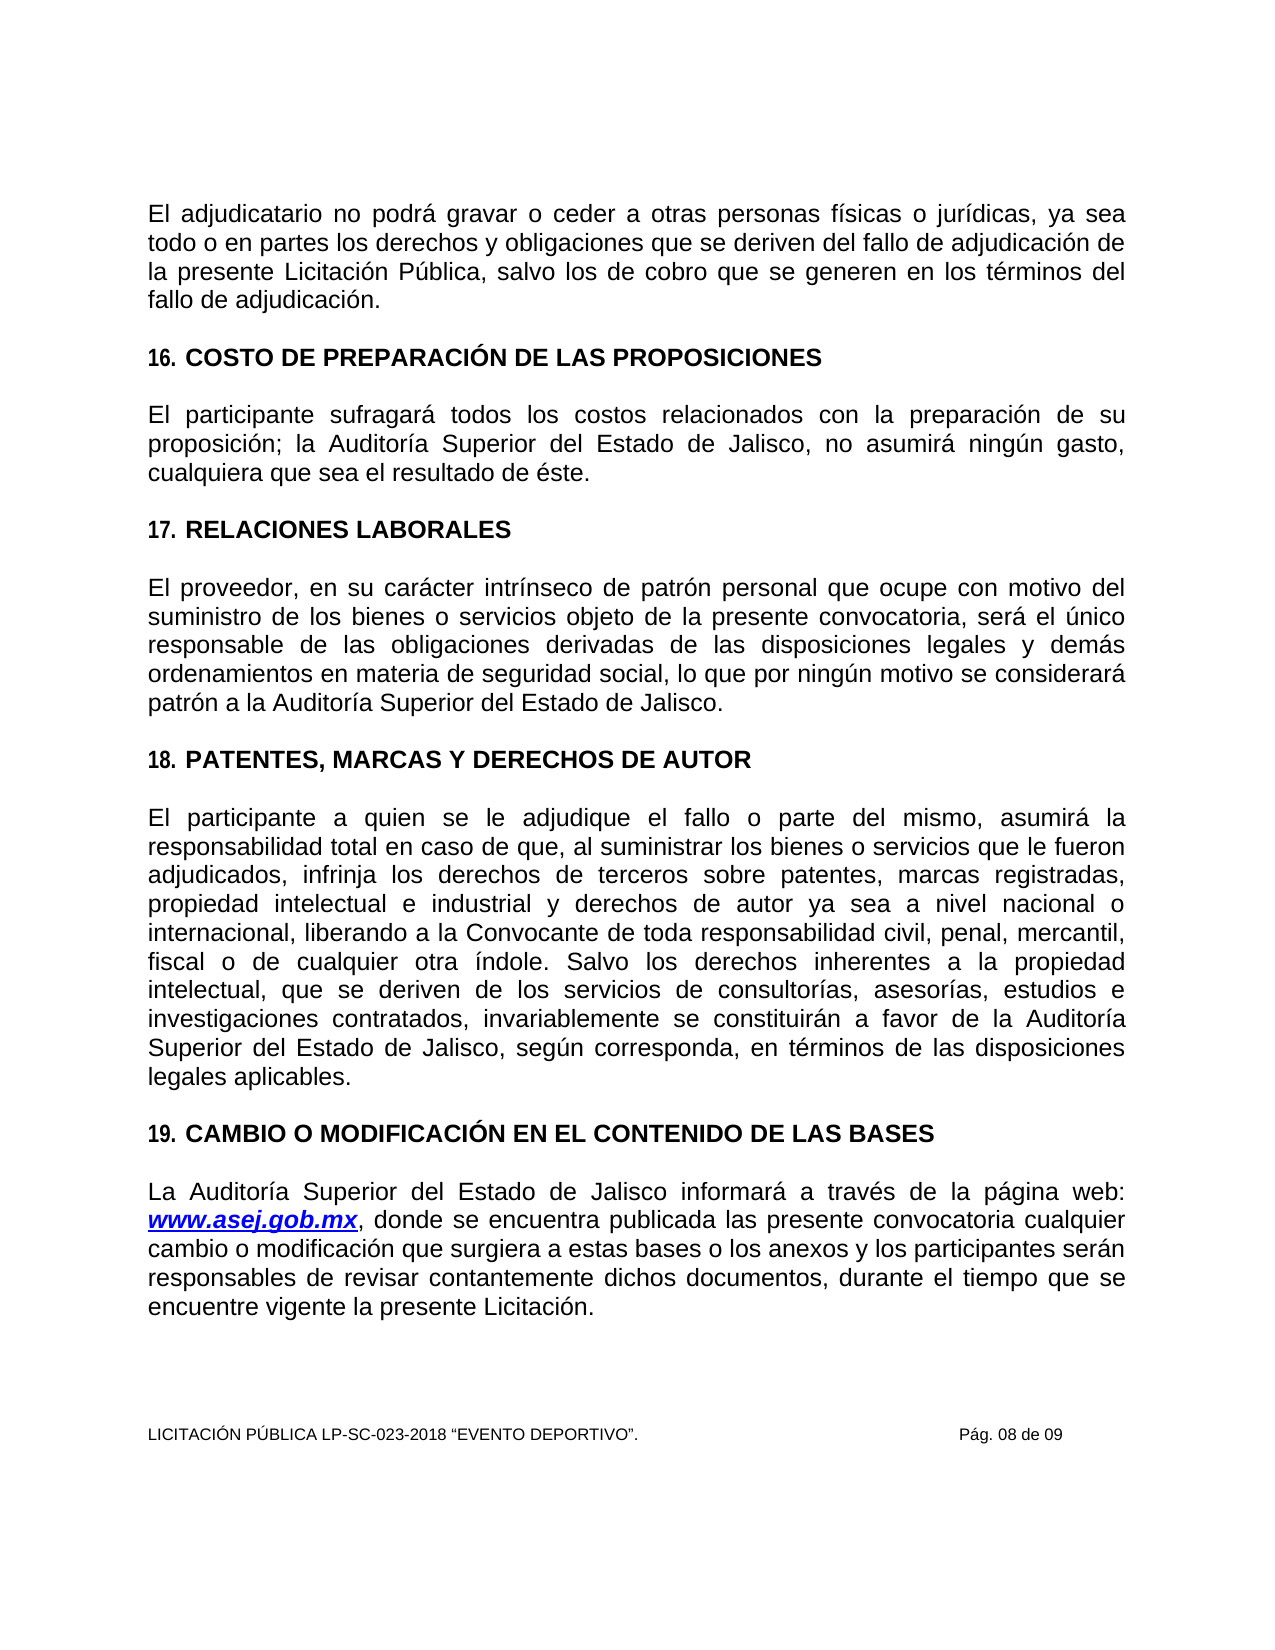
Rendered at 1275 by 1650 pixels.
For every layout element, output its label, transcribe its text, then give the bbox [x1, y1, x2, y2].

list El participante a quien se le adjudique el fallo o parte del mismo, asumirá la responsabilidad total en caso de que, al suministrar los bienes o servicios que le fueron adjudicados, infrinja los derechos de terceros sobre patentes, marcas registradas, propiedad intelectual e industrial y derechos de autor ya sea a nivel nacional o internacional, liberando a la Convocante de toda responsabilidad civil, penal, mercantil, fiscal o de cualquier otra índole. Salvo los derechos inherentes a la propiedad intelectual, que se deriven de los servicios de consultorías, asesorías, estudios e investigaciones contratados, invariablemente se constituirán a favor de la Auditoría Superior del Estado de Jalisco, según corresponda, en términos de las disposiciones legales aplicables. [148, 803, 1127, 1090]
list PATENTES, MARCAS Y DERECHOS DE AUTOR [148, 745, 1127, 774]
list RELACIONES LABORALES [148, 515, 1127, 544]
list COSTO DE PREPARACIÓN DE LAS PROPOSICIONES [148, 343, 1127, 372]
text El proveedor, en su carácter intrínseco de patrón personal que ocupe con motivo del suministro de los bienes o servicios objeto de la presente convocatoria, será el único responsable de las obligaciones derivadas de las disposiciones legales y demás ordenamientos en materia de seguridad social, lo que por ningún motivo se considerará patrón a la Auditoría Superior del Estado de Jalisco. [148, 573, 1127, 717]
list CAMBIO O MODIFICACIÓN EN EL CONTENIDO DE LAS BASES [148, 1119, 1127, 1148]
list El participante sufragará todos los costos relacionados con la preparación de su proposición; la Auditoría Superior del Estado de Jalisco, no asumirá ningún gasto, cualquiera que sea el resultado de éste. [148, 400, 1127, 487]
text La Auditoría Superior del Estado de Jalisco informará a través de la página web: www.asej.gob.mx, donde se encuentra publicada las presente convocatoria cualquier cambio o modificación que surgiera a estas bases o los anexos y los participantes serán responsables de revisar contantemente dichos documentos, durante el tiempo que se encuentre vigente la presente Licitación. [148, 1177, 1127, 1320]
list El adjudicatario no podrá gravar o ceder a otras personas físicas o jurídicas, ya sea todo o en partes los derechos y obligaciones que se deriven del fallo de adjudicación de la presente Licitación Pública, salvo los de cobro que se generen en los términos del fallo de adjudicación. [148, 199, 1127, 314]
